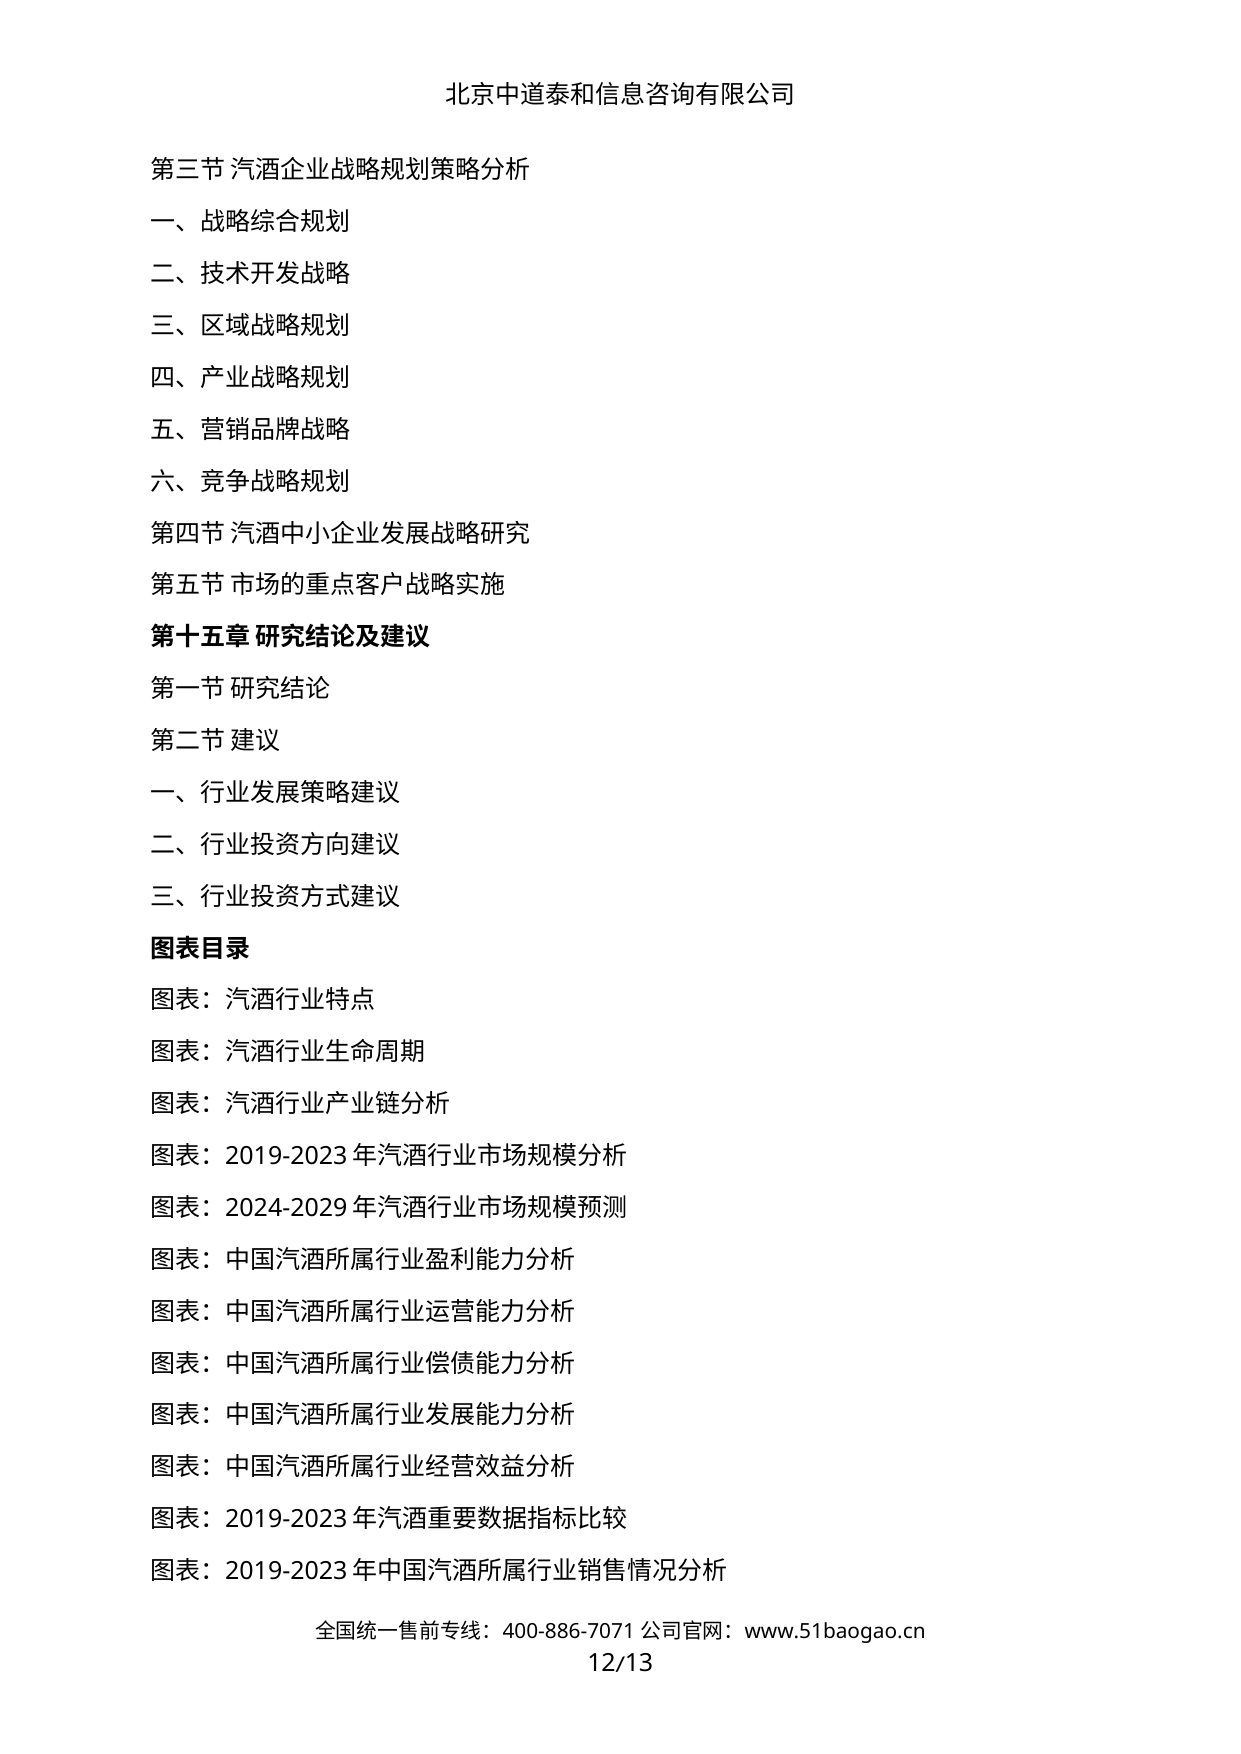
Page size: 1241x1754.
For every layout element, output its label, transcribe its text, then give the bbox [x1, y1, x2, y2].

text 第五节 市场的重点客户战略实施 [150, 565, 1090, 601]
text 一、战略综合规划 [150, 202, 1090, 238]
text 四、产业战略规划 [150, 357, 1090, 394]
text 三、区域战略规划 [150, 306, 1090, 342]
text 图表：2019-2023年汽酒行业市场规模分析 [150, 1136, 1090, 1172]
text 五、营销品牌战略 [150, 409, 1090, 446]
text 图表：汽酒行业生命周期 [150, 1032, 1090, 1068]
text 图表：2024-2029年汽酒行业市场规模预测 [150, 1187, 1090, 1224]
text 第十五章 研究结论及建议 [150, 617, 1090, 653]
text 图表：中国汽酒所属行业偿债能力分析 [150, 1343, 1090, 1379]
text 三、行业投资方式建议 [150, 876, 1090, 912]
text 图表目录 [150, 928, 1090, 964]
text 二、行业投资方向建议 [150, 824, 1090, 861]
text 图表：2019-2023年中国汽酒所属行业销售情况分析 [150, 1551, 1090, 1587]
text 图表：汽酒行业特点 [150, 980, 1090, 1016]
text 第二节 建议 [150, 721, 1090, 757]
text 图表：中国汽酒所属行业经营效益分析 [150, 1447, 1090, 1483]
text 图表：2019-2023年汽酒重要数据指标比较 [150, 1499, 1090, 1535]
text 图表：中国汽酒所属行业发展能力分析 [150, 1395, 1090, 1431]
text 第三节 汽酒企业战略规划策略分析 [150, 150, 1090, 186]
text 第四节 汽酒中小企业发展战略研究 [150, 513, 1090, 549]
text 一、行业发展策略建议 [150, 772, 1090, 809]
text 二、技术开发战略 [150, 254, 1090, 290]
text 第一节 研究结论 [150, 669, 1090, 705]
text 图表：中国汽酒所属行业运营能力分析 [150, 1291, 1090, 1327]
text 六、竞争战略规划 [150, 461, 1090, 497]
text 图表：汽酒行业产业链分析 [150, 1084, 1090, 1120]
text 图表：中国汽酒所属行业盈利能力分析 [150, 1239, 1090, 1276]
